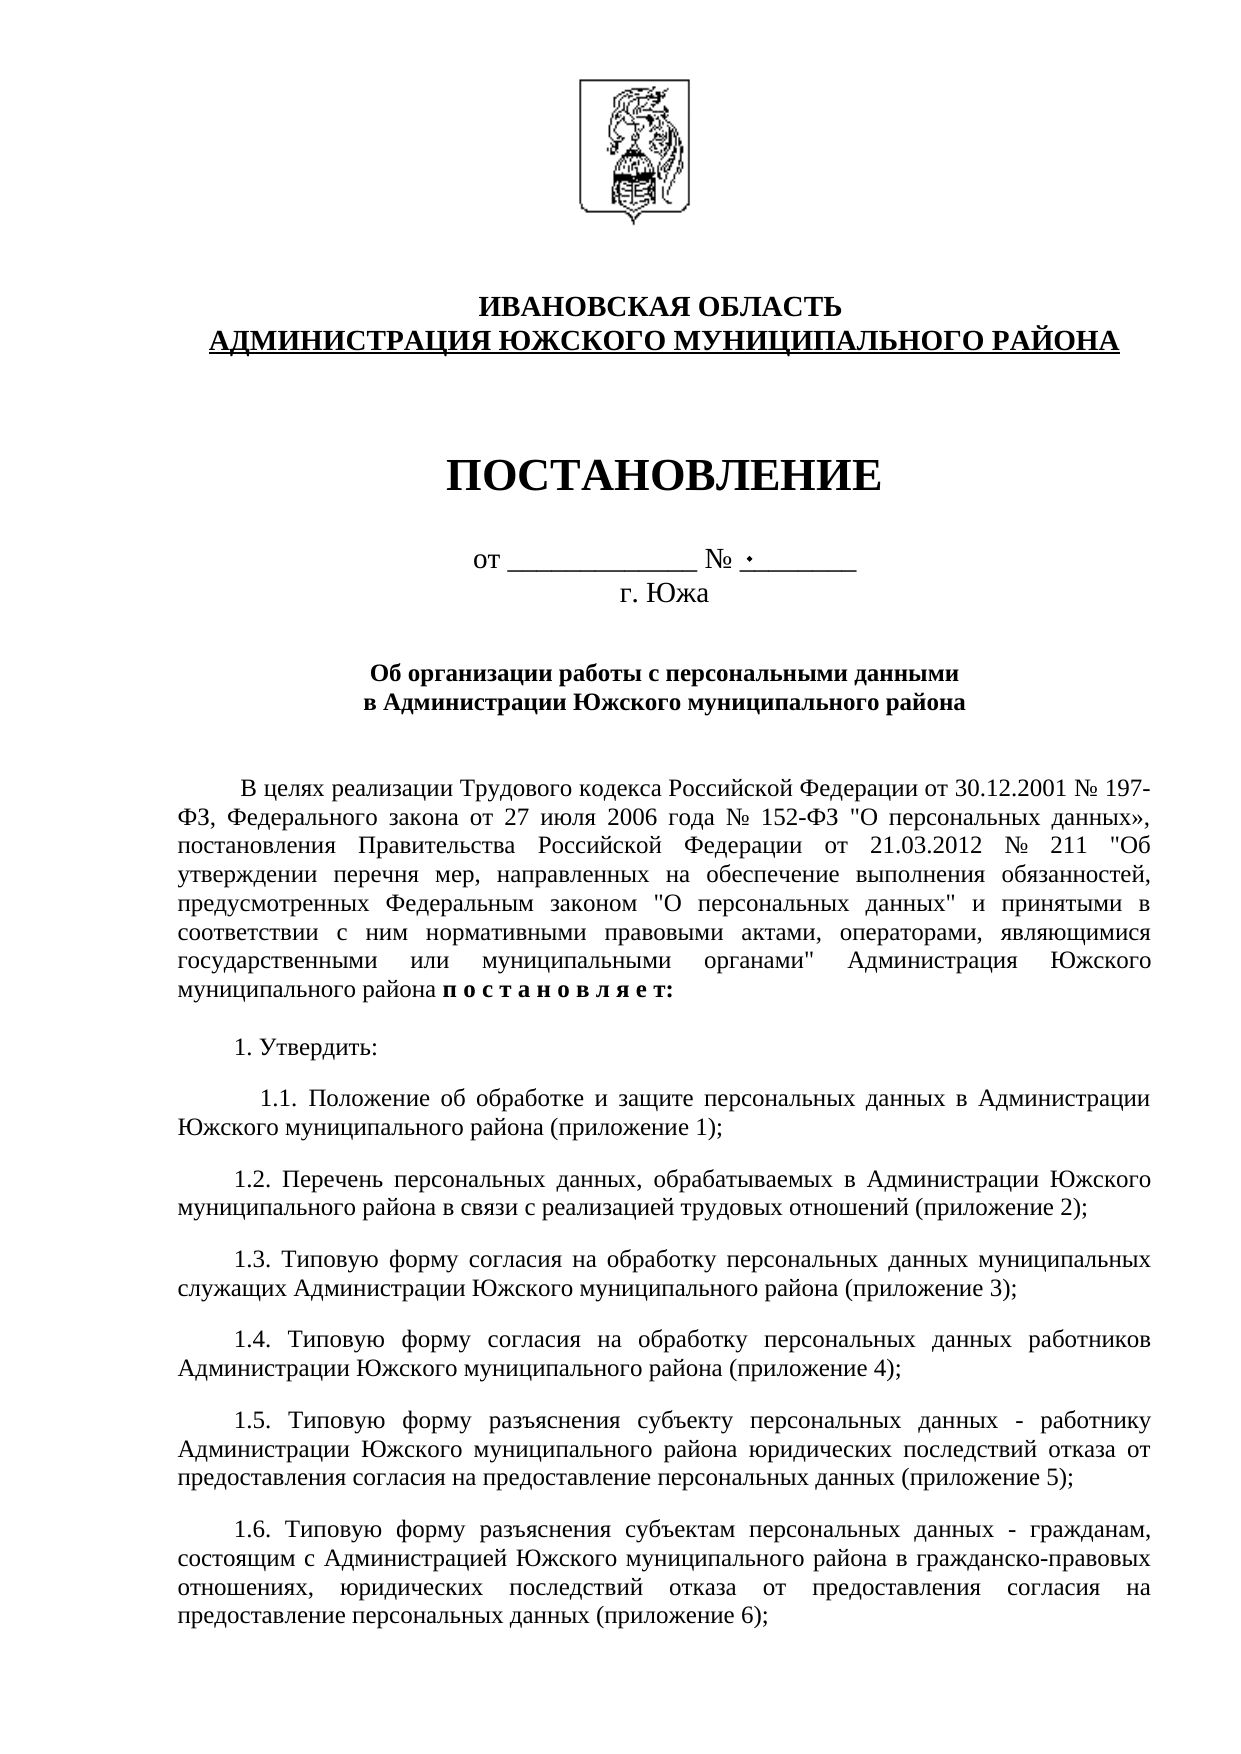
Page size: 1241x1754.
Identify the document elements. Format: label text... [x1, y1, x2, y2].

text от _____________ № ________ [177, 541, 1152, 575]
subtitle ИВАНОВСКАЯ ОБЛАСТЬ [177, 289, 1152, 323]
text в Администрации Южского муниципального района [177, 687, 1152, 715]
text 1.4. Типовую форму согласия на обработку персональных данных работников Администрации Южского муниципального района (приложение 4); [177, 1324, 1152, 1382]
text Об организации работы с персональными данными [177, 658, 1152, 687]
text 1.1. Положение об обработке и защите персональных данных в Администрации Южского муниципального района (приложение 1); [177, 1083, 1152, 1141]
picture [570, 71, 703, 234]
text 1.6. Типовую форму разъяснения субъектам персональных данных - гражданам, состоящим с Администрацией Южского муниципального района в гражданско-правовых отношениях, юридических последствий отказа от предоставления согласия на предоставление персональных данных (приложение 6); [177, 1514, 1152, 1629]
text В целях реализации Трудового кодекса Российской Федерации от 30.12.2001 № 197-ФЗ, Федерального закона от 27 июля 2006 года № 152-ФЗ "О персональных данных», постановления Правительства Российской Федерации от 21.03.2012 № 211 "Об утверждении перечня мер, направленных на обеспечение выполнения обязанностей, предусмотренных Федеральным законом "О персональных данных" и принятыми в соответствии с ним нормативными правовыми актами, операторами, являющимися государственными или муниципальными органами" Администрация Южского муниципального района п о с т а н о в л я е т: [177, 773, 1152, 1003]
subtitle АДМИНИСТРАЦИЯ ЮЖСКОГО МУНИЦИПАЛЬНОГО РАЙОНА [177, 323, 1152, 357]
text 1.5. Типовую форму разъяснения субъекту персональных данных - работнику Администрации Южского муниципального района юридических последствий отказа от предоставления согласия на предоставление персональных данных (приложение 5); [177, 1405, 1152, 1491]
text 1. Утвердить: [177, 1032, 1152, 1060]
text 1.3. Типовую форму согласия на обработку персональных данных муниципальных служащих Администрации Южского муниципального района (приложение 3); [177, 1244, 1152, 1302]
text г. Южа [177, 575, 1152, 608]
text ПОСТАНОВЛЕНИЕ [177, 447, 1152, 500]
text 1.2. Перечень персональных данных, обрабатываемых в Администрации Южского муниципального района в связи с реализацией трудовых отношений (приложение 2); [177, 1164, 1152, 1221]
